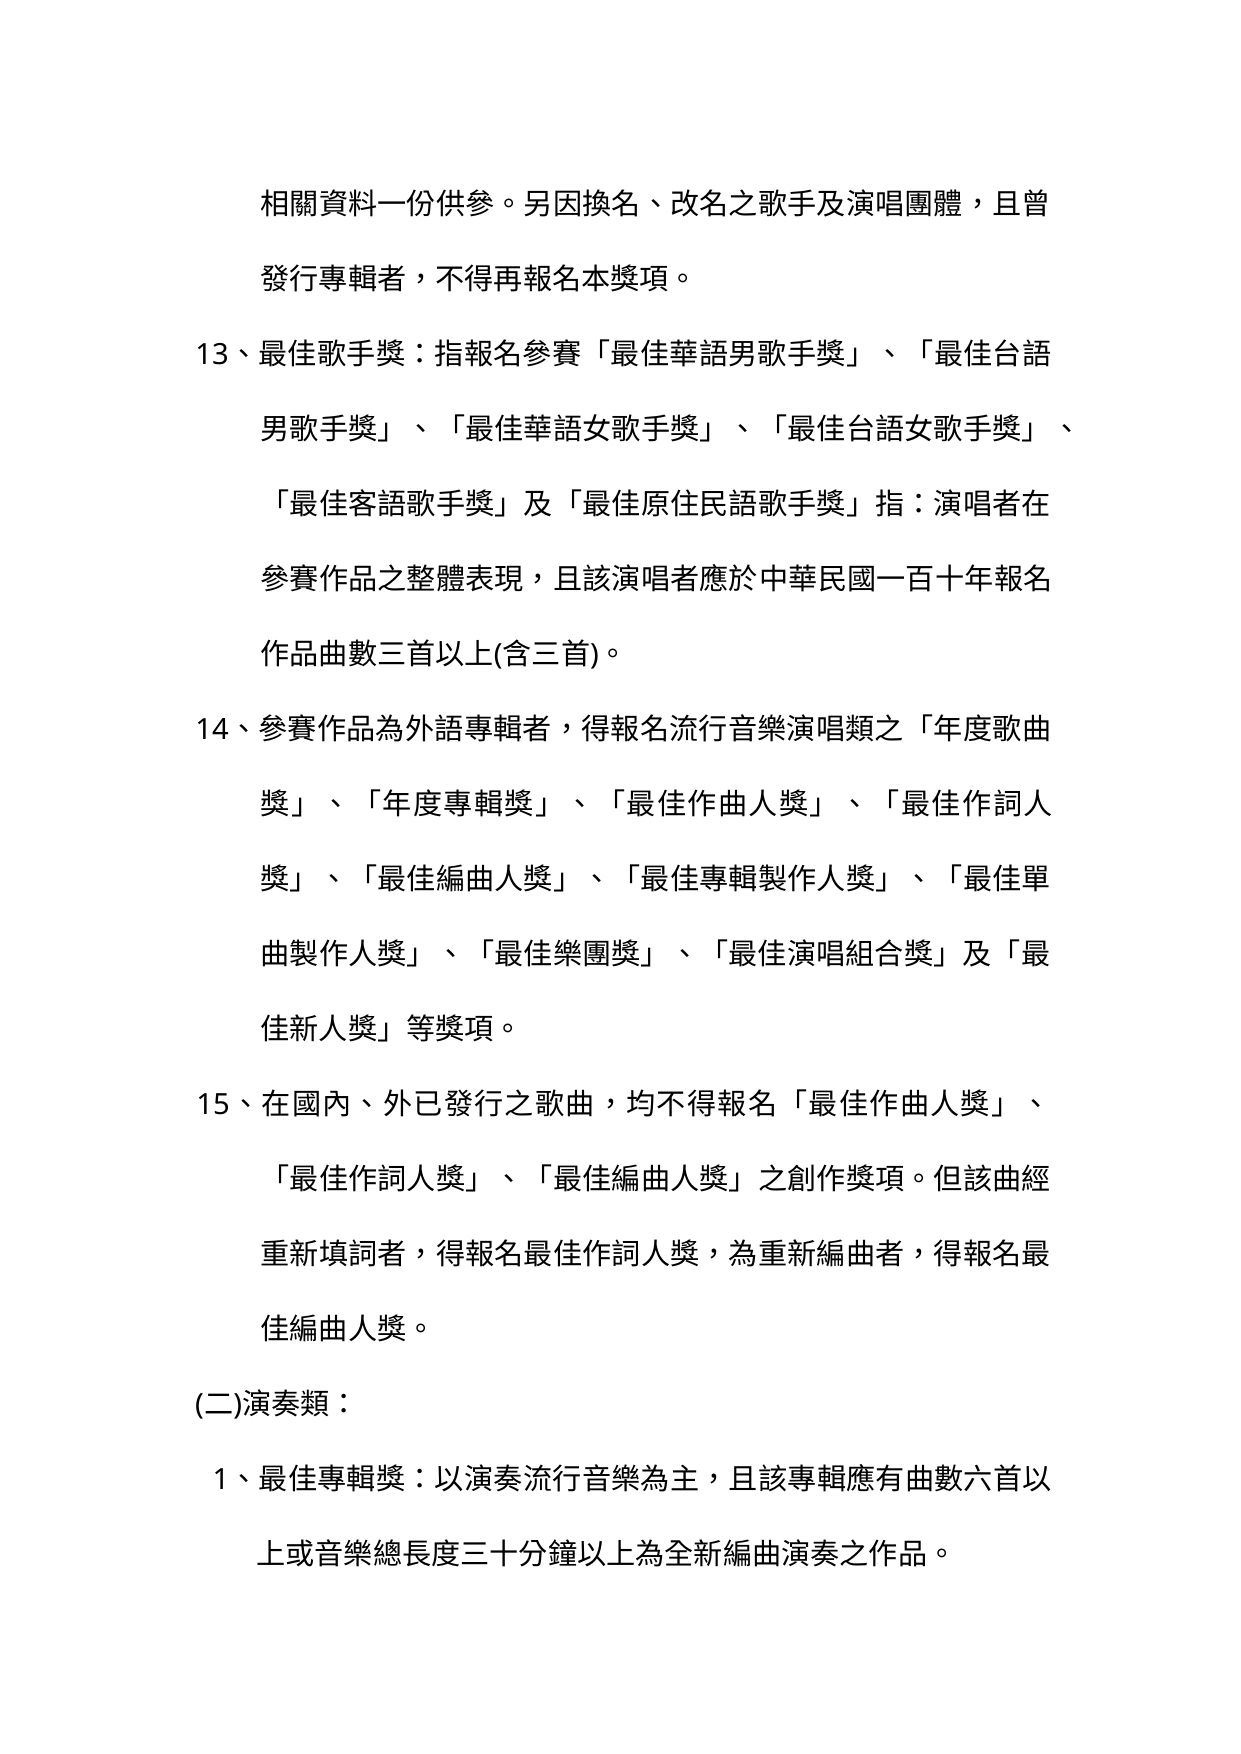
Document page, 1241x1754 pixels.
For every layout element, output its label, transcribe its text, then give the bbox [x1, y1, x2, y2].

text (二)演奏類： [187, 1364, 1053, 1439]
text 15、在國內、外已發行之歌曲，均不得報名「最佳作曲人獎」、「最佳作詞人獎」、「最佳編曲人獎」之創作獎項。但該曲經重新填詞者，得報名最佳作詞人獎，為重新編曲者，得報名最佳編曲人獎。 [187, 1064, 1053, 1364]
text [187, 164, 1053, 314]
text 13、最佳歌手獎：指報名參賽「最佳華語男歌手獎」、「最佳台語男歌手獎」、「最佳華語女歌手獎」、「最佳台語女歌手獎」、「最佳客語歌手獎」及「最佳原住民語歌手獎」指：演唱者在參賽作品之整體表現，且該演唱者應於中華民國一百十年報名作品曲數三首以上(含三首)。 [187, 314, 1053, 689]
text 14、參賽作品為外語專輯者，得報名流行音樂演唱類之「年度歌曲獎」、「年度專輯獎」、「最佳作曲人獎」、「最佳作詞人獎」、「最佳編曲人獎」、「最佳專輯製作人獎」、「最佳單曲製作人獎」、「最佳樂團獎」、「最佳演唱組合獎」及「最佳新人獎」等獎項。 [187, 689, 1053, 1064]
text 1、最佳專輯獎：以演奏流行音樂為主，且該專輯應有曲數六首以上或音樂總長度三十分鐘以上為全新編曲演奏之作品。 [212, 1439, 1053, 1589]
